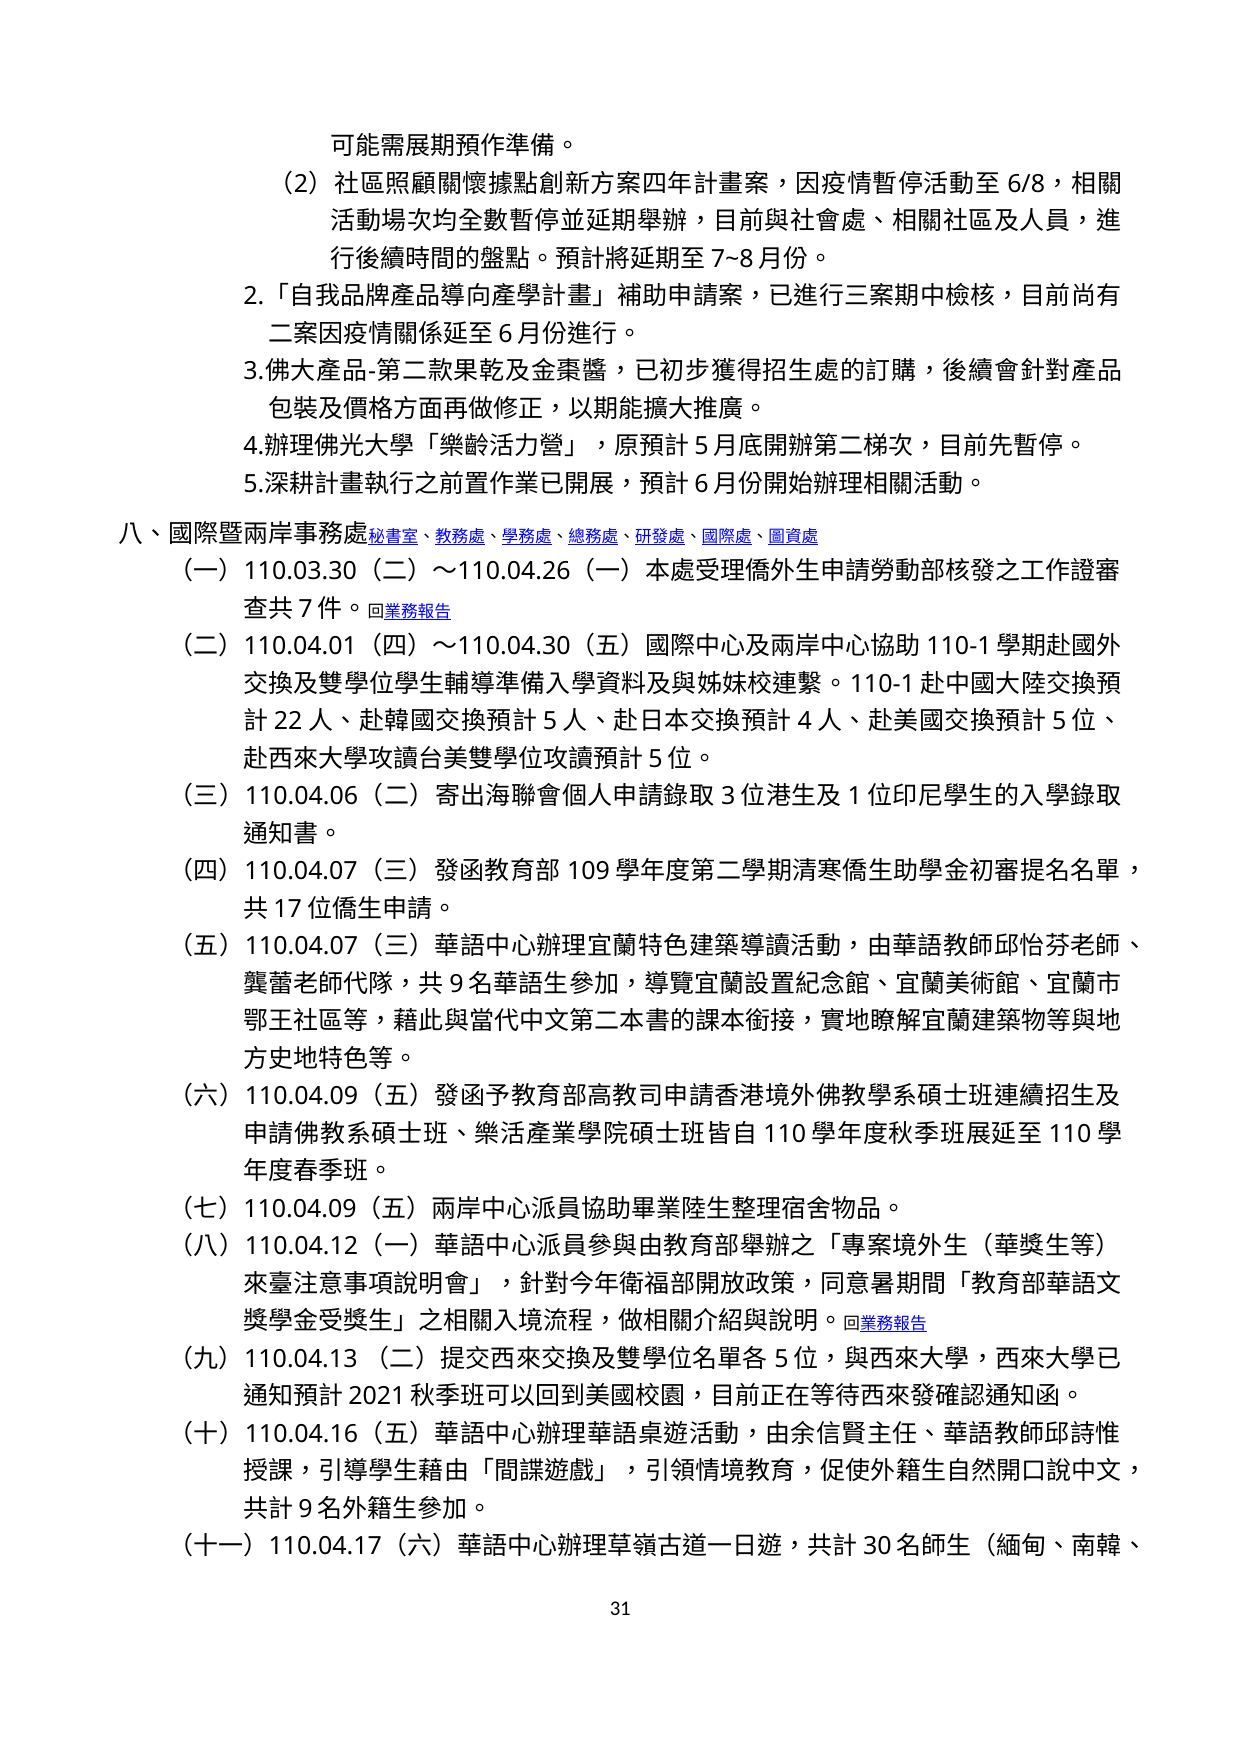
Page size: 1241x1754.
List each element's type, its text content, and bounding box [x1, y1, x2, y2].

text （七）110.04.09（五）兩岸中心派員協助畢業陸生整理宿舍物品。 [168, 1188, 1122, 1225]
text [268, 125, 1122, 163]
text 5.深耕計畫執行之前置作業已開展，預計6月份開始辦理相關活動。 [243, 463, 1122, 500]
text （十）110.04.16（五）華語中心辦理華語桌遊活動，由余信賢主任、華語教師邱詩惟授課，引導學生藉由「間諜遊戲」，引領情境教育，促使外籍生自然開口說中文，共計9名外籍生參加。 [168, 1413, 1122, 1525]
text （三）110.04.06（二）寄出海聯會個人申請錄取3位港生及1位印尼學生的入學錄取通知書。 [168, 775, 1122, 850]
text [168, 1525, 1122, 1563]
text 八、國際暨兩岸事務處秘書室、教務處、學務處、總務處、研發處、國際處、圖資處 [118, 513, 1122, 550]
text （一）110.03.30（二）～110.04.26（一）本處受理僑外生申請勞動部核發之工作證審查共7件。回業務報告 [168, 550, 1122, 625]
text （六）110.04.09（五）發函予教育部高教司申請香港境外佛教學系碩士班連續招生及申請佛教系碩士班、樂活產業學院碩士班皆自110學年度秋季班展延至110學年度春季班。 [168, 1075, 1122, 1188]
text （九）110.04.13 （二）提交西來交換及雙學位名單各5位，與西來大學，西來大學已通知預計2021秋季班可以回到美國校園，目前正在等待西來發確認通知函。 [168, 1338, 1122, 1413]
text 2.「自我品牌產品導向產學計畫」補助申請案，已進行三案期中檢核，目前尚有二案因疫情關係延至6月份進行。 [243, 275, 1122, 350]
text 3.佛大產品-第二款果乾及金棗醬，已初步獲得招生處的訂購，後續會針對產品包裝及價格方面再做修正，以期能擴大推廣。 [243, 350, 1122, 425]
text 4.辦理佛光大學「樂齡活力營」，原預計5月底開辦第二梯次，目前先暫停。 [243, 425, 1122, 463]
text （二）110.04.01（四）～110.04.30（五）國際中心及兩岸中心協助110-1學期赴國外交換及雙學位學生輔導準備入學資料及與姊妹校連繫。110-1赴中國大陸交換預計22人、赴韓國交換預計5人、赴日本交換預計4人、赴美國交換預計5位、赴西來大學攻讀台美雙學位攻讀預計5位。 [168, 625, 1122, 775]
text （八）110.04.12（一）華語中心派員參與由教育部舉辦之「專案境外生（華獎生等）來臺注意事項說明會」，針對今年衛福部開放政策，同意暑期間「教育部華語文獎學金受獎生」之相關入境流程，做相關介紹與說明。回業務報告 [168, 1225, 1122, 1338]
text （2）社區照顧關懷據點創新方案四年計畫案，因疫情暫停活動至6/8，相關活動場次均全數暫停並延期舉辦，目前與社會處、相關社區及人員，進行後續時間的盤點。預計將延期至7~8月份。 [268, 163, 1122, 275]
text （四）110.04.07（三）發函教育部 109學年度第二學期清寒僑生助學金初審提名名單，共17位僑生申請。 [168, 850, 1122, 925]
text （五）110.04.07（三）華語中心辦理宜蘭特色建築導讀活動，由華語教師邱怡芬老師、龔蕾老師代隊，共9名華語生參加，導覽宜蘭設置紀念館、宜蘭美術館、宜蘭市鄂王社區等，藉此與當代中文第二本書的課本銜接，實地瞭解宜蘭建築物等與地方史地特色等。 [168, 925, 1122, 1075]
